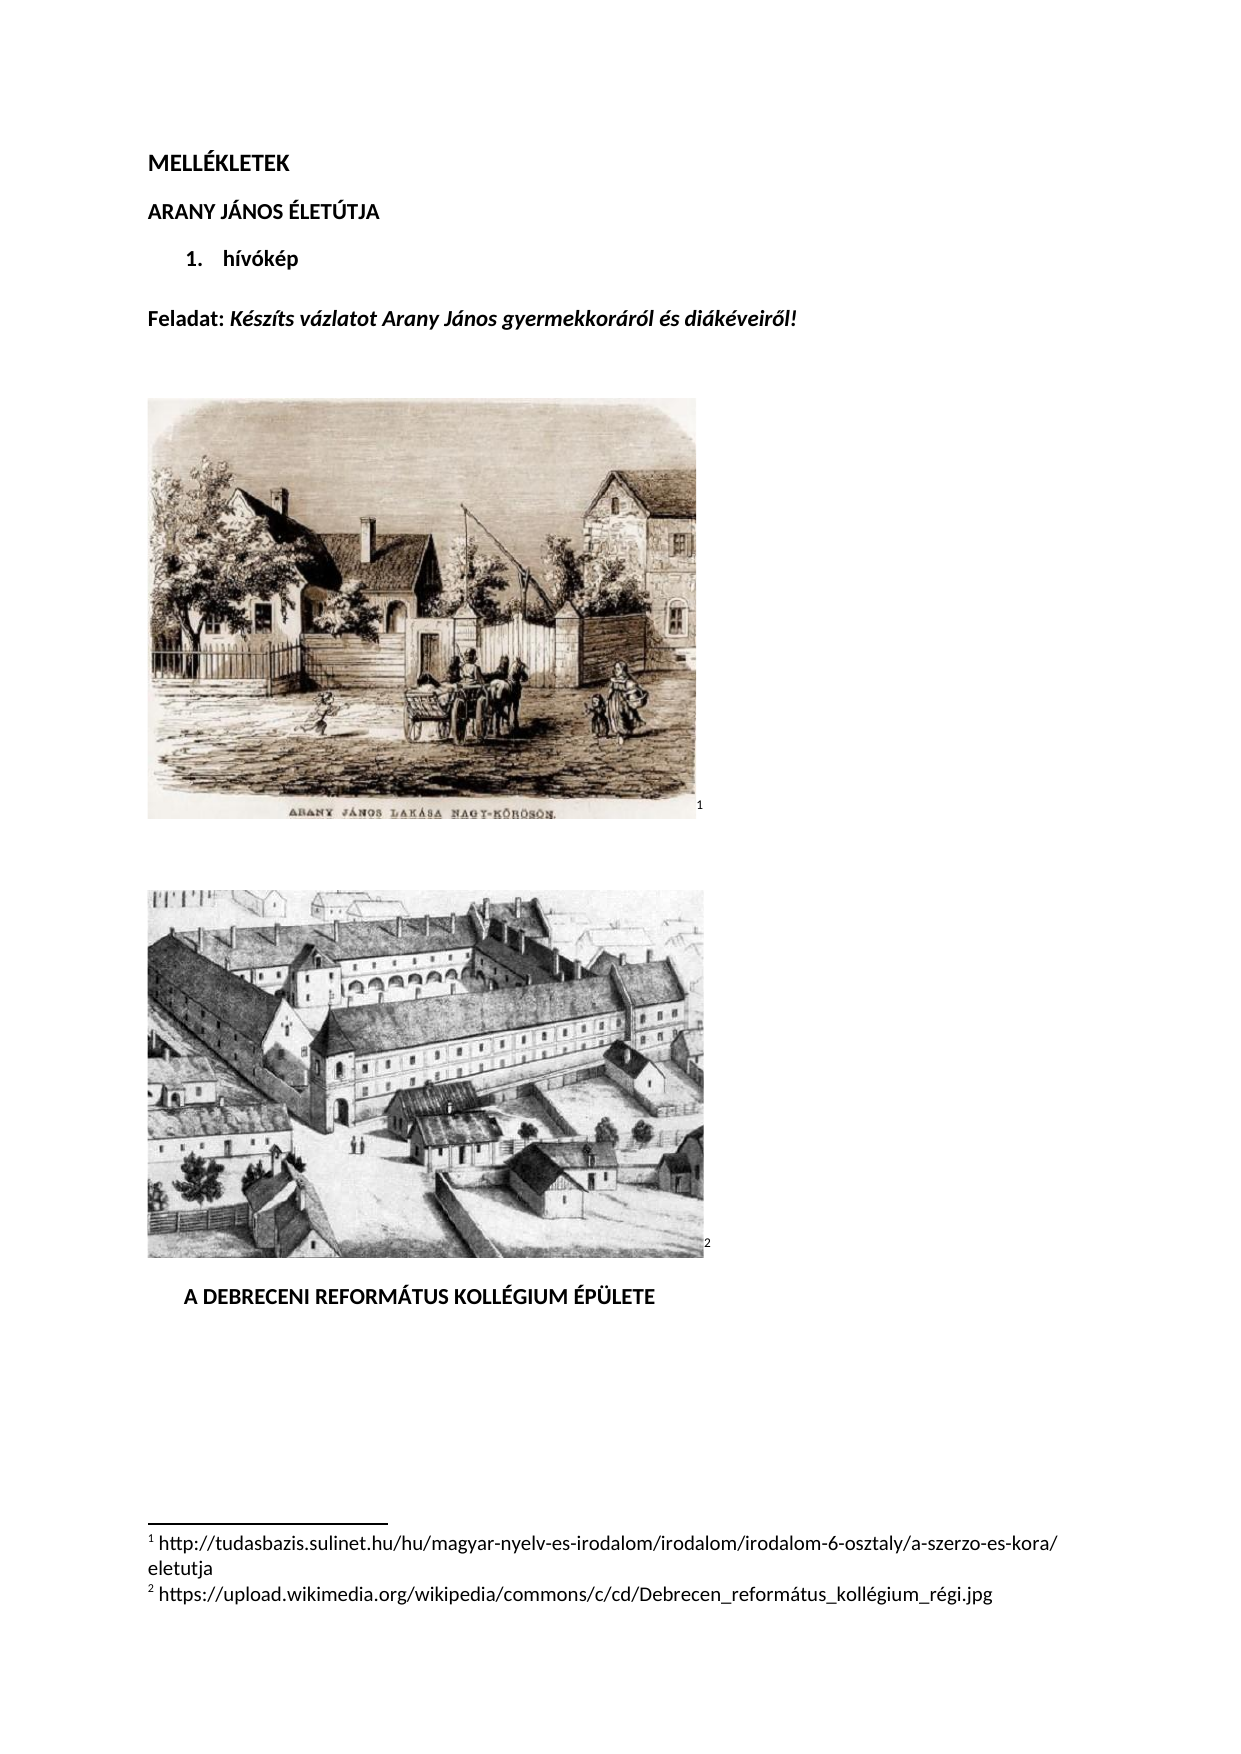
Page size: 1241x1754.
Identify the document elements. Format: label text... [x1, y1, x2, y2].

text MELLÉKLETEK [148, 148, 1107, 178]
picture [147, 398, 697, 819]
text Feladat: Készíts vázlatot Arany János gyermekkoráról és diákéveiről! [148, 304, 1107, 332]
text ARANY JÁNOS ÉLETÚTJA [148, 197, 1107, 225]
list hívókép [185, 244, 1107, 272]
text A DEBRECENI REFORMÁTUS KOLLÉGIUM ÉPÜLETE [148, 1282, 1107, 1310]
picture [147, 890, 704, 1258]
